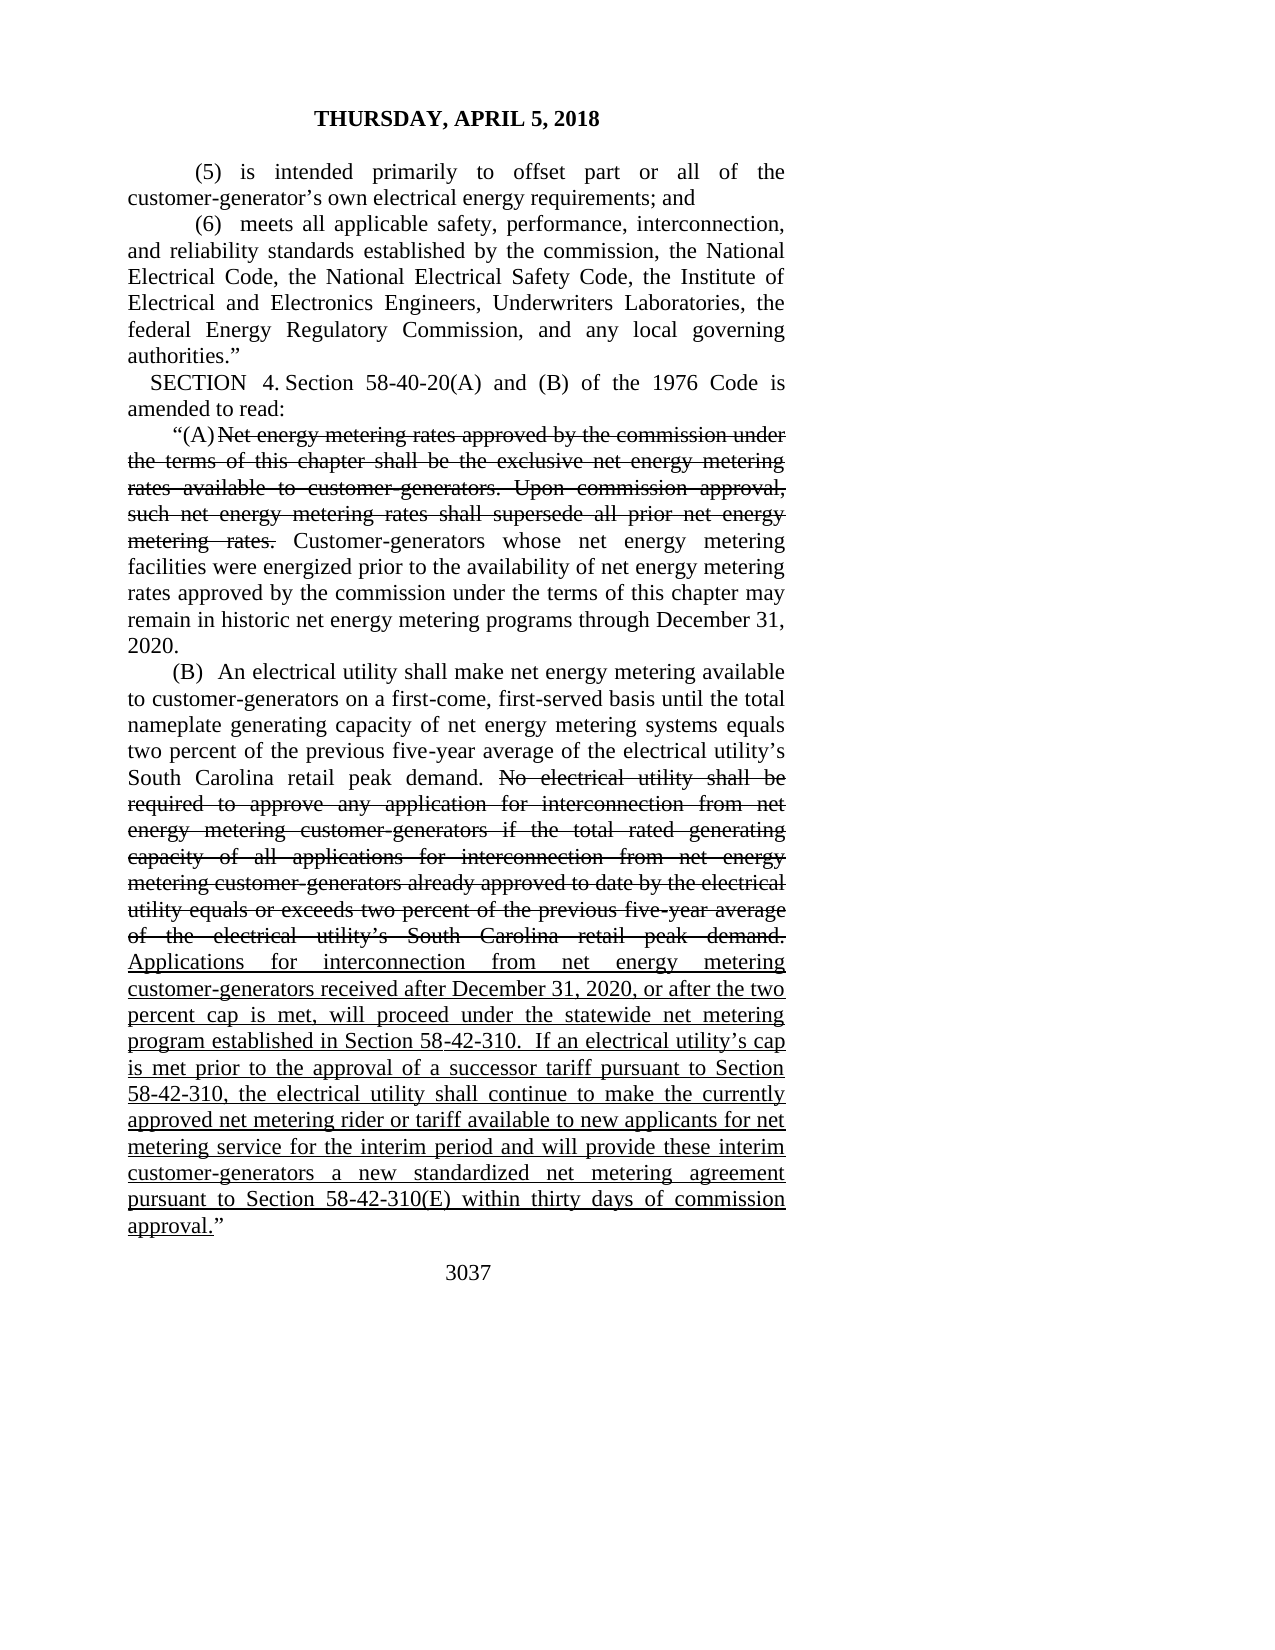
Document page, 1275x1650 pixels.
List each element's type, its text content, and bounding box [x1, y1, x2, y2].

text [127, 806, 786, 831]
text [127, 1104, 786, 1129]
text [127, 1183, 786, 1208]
text “(A) Net energy metering rates approved by the commission under the terms of this chapter shall be the exclusive net energy metering rates available to customer-generators. Upon commission approval, such net energy metering rates shall supersede all prior net energy metering rates. Customer-generators whose net energy metering facilities were energized prior to the availability of net energy metering rates approved by the commission under the terms of this chapter may remain in historic net energy metering programs through December 31, 2020. [127, 516, 786, 658]
text SECTION 4. Section 58-40-20(A) and (B) of the 1976 Code is amended to read: [127, 368, 786, 421]
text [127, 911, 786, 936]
text “(A) Net energy metering rates approved by the commission under the terms of this chapter shall be the exclusive net energy metering rates available to customer-generators. Upon commission approval, such net energy metering rates shall supersede all prior net energy metering rates. Customer-generators whose net energy metering facilities were energized prior to the availability of net energy metering rates approved by the commission under the terms of this chapter may remain in historic net energy metering programs through December 31, 2020. [127, 421, 786, 488]
text (5) is intended primarily to offset part or all of the customer-generator’s own electrical energy requirements; and [127, 158, 786, 210]
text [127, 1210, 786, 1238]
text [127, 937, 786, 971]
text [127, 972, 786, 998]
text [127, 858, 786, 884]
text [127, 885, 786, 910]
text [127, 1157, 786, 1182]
text (B) An electrical utility shall make net energy metering available to customer-generators on a first-come, first-served basis until the total nameplate generating capacity of net energy metering systems equals two percent of the previous five-year average of the electrical utility’s South Carolina retail peak demand. No electrical utility shall be required to approve any application for interconnection from net energy metering customer-generators if the total rated generating capacity of all applications for interconnection from net energy metering customer-generators already approved to date by the electrical utility equals or exceeds two percent of the previous five-year average of the electrical utility’s South Carolina retail peak demand. Applications for interconnection from net energy metering customer-generators received after December 31, 2020, or after the two percent cap is met, will proceed under the statewide net metering program established in Section 58-42-310. If an electrical utility’s cap is met prior to the approval of a successor tariff pursuant to Section 58-42-310, the electrical utility shall continue to make the currently approved net metering rider or tariff available to new applicants for net metering service for the interim period and will provide these interim customer-generators a new standardized net metering agreement pursuant to Section 58-42-310(E) within thirty days of commission approval.” [127, 658, 786, 805]
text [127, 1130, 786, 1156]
text (6) meets all applicable safety, performance, interconnection, and reliability standards established by the commission, the National Electrical Code, the National Electrical Safety Code, the Institute of Electrical and Electronics Engineers, Underwriters Laboratories, the federal Energy Regulatory Commission, and any local governing authorities.” [127, 210, 786, 368]
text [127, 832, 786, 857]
